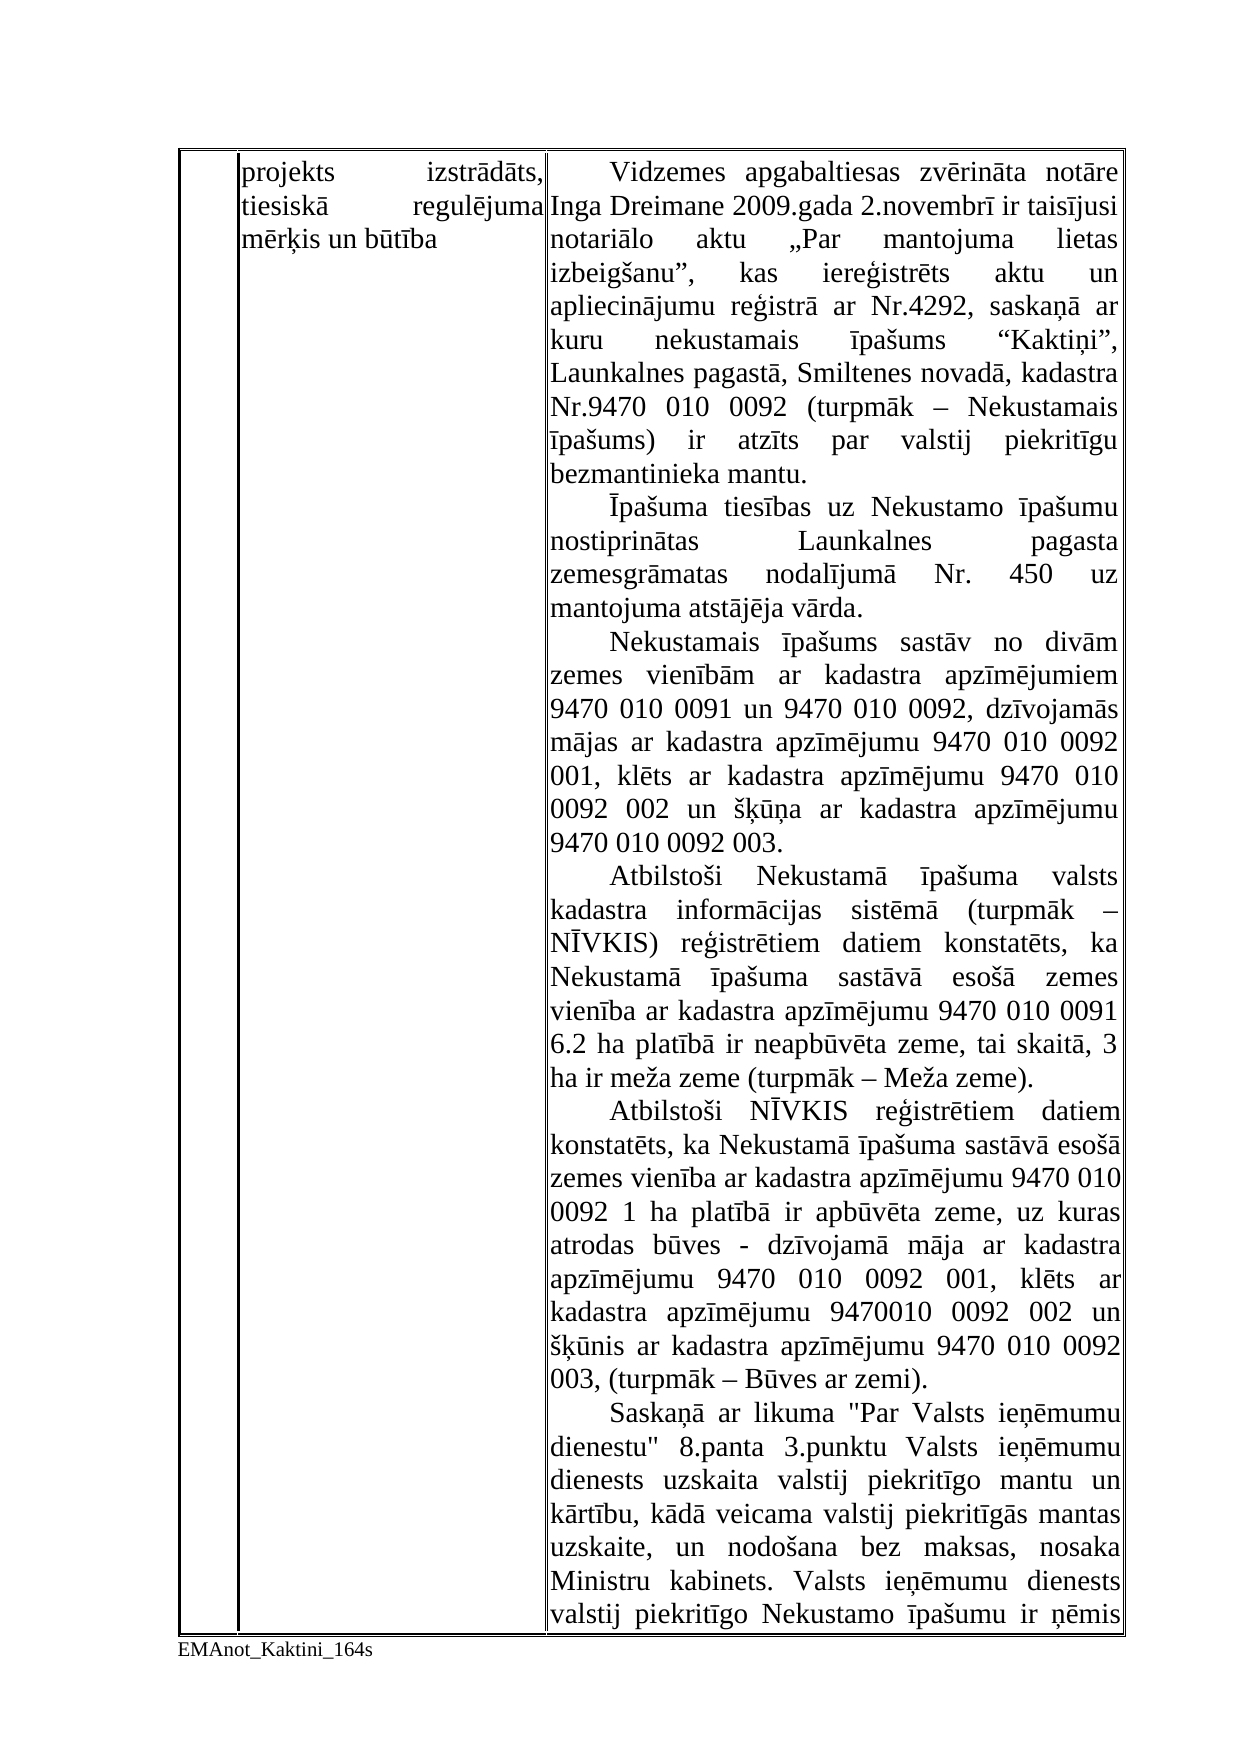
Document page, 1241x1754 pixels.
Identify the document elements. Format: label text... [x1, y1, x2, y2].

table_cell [547, 151, 1123, 1633]
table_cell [238, 151, 547, 1633]
table_cell 2. [180, 149, 238, 1633]
